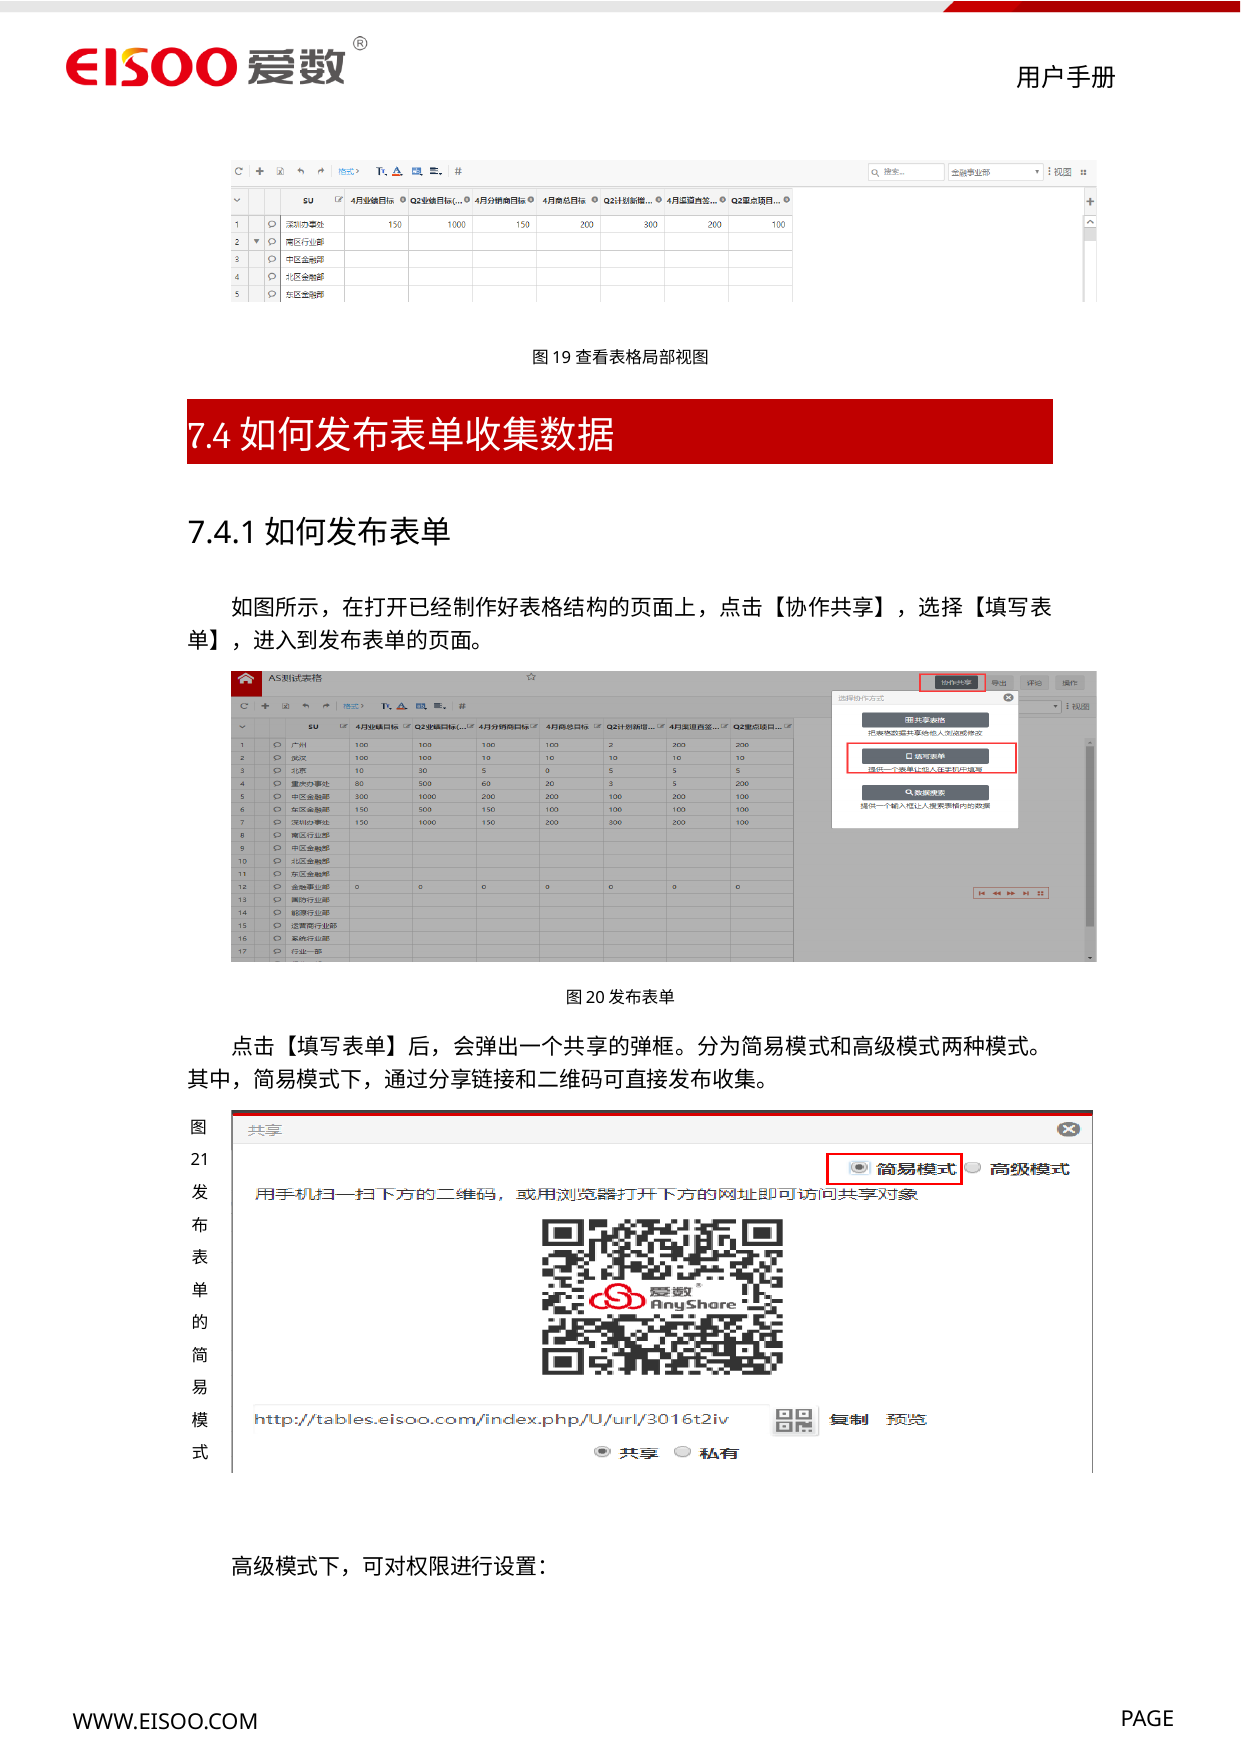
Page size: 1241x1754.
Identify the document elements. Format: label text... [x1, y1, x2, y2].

picture [231, 1110, 1094, 1473]
text 点击【填写表单】后，会弹出一个共享的弹框。分为简易模式和高级模式两种模式。其中，简易模式下，通过分享链接和二维码可直接发布收集。 [187, 1029, 1053, 1094]
text 如图所示，在打开已经制作好表格结构的页面上，点击【协作共享】，选择【填写表单】，进入到发布表单的页面。 [187, 590, 1053, 655]
text 图19 查看表格局部视图 [187, 339, 1053, 372]
text 图20发布表单 [187, 980, 1053, 1012]
picture [231, 671, 1097, 962]
picture [231, 160, 1097, 302]
picture [0, 1, 1241, 158]
subtitle 7.4 如何发布表单收集数据 [187, 399, 1053, 464]
text 高级模式下，可对权限进行设置： [187, 1484, 1053, 1581]
text 图21发布表单的简易模式 [187, 1110, 231, 1467]
subtitle 7.4.1如何发布表单 [187, 497, 1053, 562]
